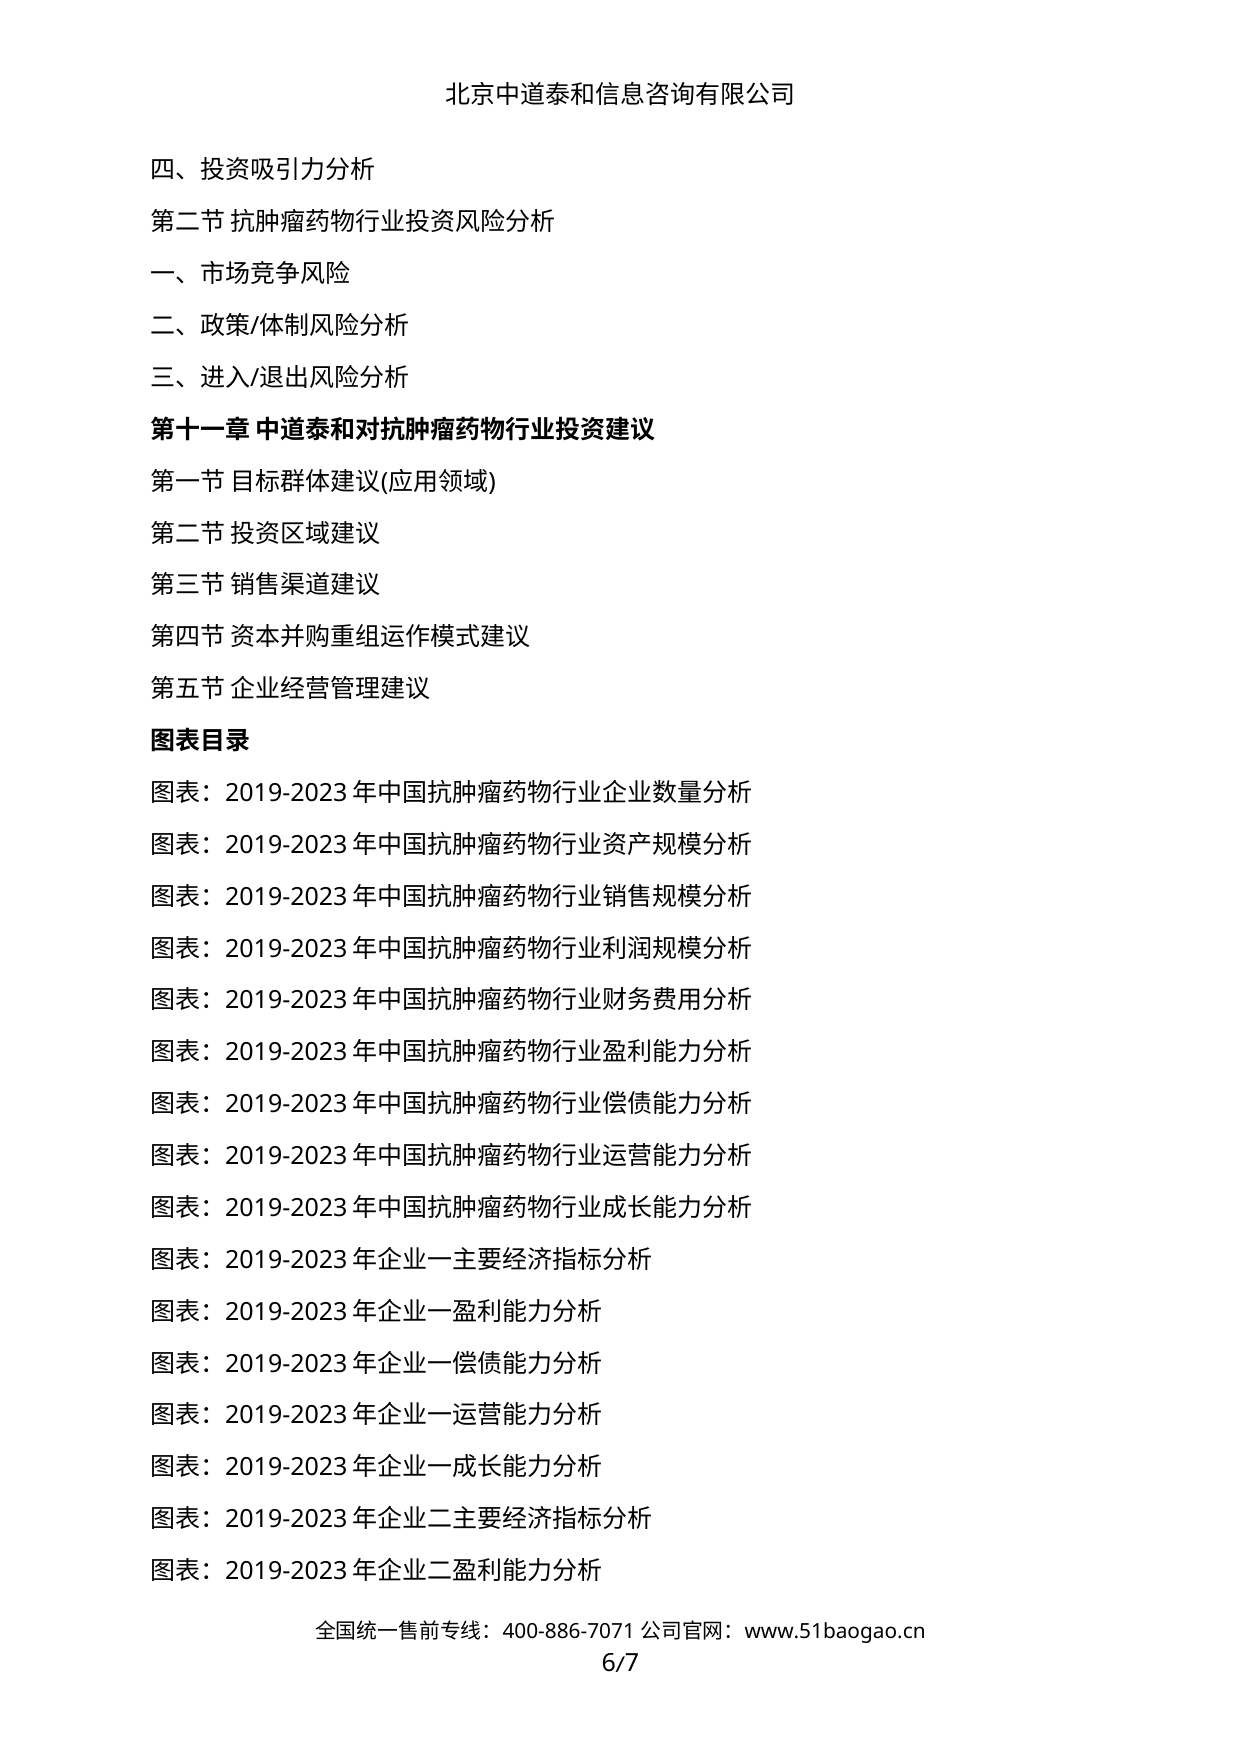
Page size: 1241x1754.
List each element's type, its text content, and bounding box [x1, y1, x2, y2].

text 一、市场竞争风险 [150, 254, 1090, 290]
text 图表：2019-2023年中国抗肿瘤药物行业销售规模分析 [150, 876, 1090, 912]
text 三、进入/退出风险分析 [150, 357, 1090, 394]
text 图表：2019-2023年中国抗肿瘤药物行业资产规模分析 [150, 824, 1090, 861]
text 图表：2019-2023年企业二主要经济指标分析 [150, 1499, 1090, 1535]
text 第二节 投资区域建议 [150, 513, 1090, 549]
text 图表：2019-2023年中国抗肿瘤药物行业企业数量分析 [150, 772, 1090, 809]
text 图表：2019-2023年企业二盈利能力分析 [150, 1551, 1090, 1587]
text 图表：2019-2023年企业一偿债能力分析 [150, 1343, 1090, 1379]
text 第五节 企业经营管理建议 [150, 669, 1090, 705]
text 第三节 销售渠道建议 [150, 565, 1090, 601]
text 图表：2019-2023年企业一成长能力分析 [150, 1447, 1090, 1483]
text 图表：2019-2023年中国抗肿瘤药物行业成长能力分析 [150, 1187, 1090, 1224]
text 二、政策/体制风险分析 [150, 306, 1090, 342]
text 图表：2019-2023年中国抗肿瘤药物行业偿债能力分析 [150, 1084, 1090, 1120]
text 第二节 抗肿瘤药物行业投资风险分析 [150, 202, 1090, 238]
text 图表：2019-2023年中国抗肿瘤药物行业财务费用分析 [150, 980, 1090, 1016]
text 第一节 目标群体建议(应用领域) [150, 461, 1090, 497]
text 第十一章 中道泰和对抗肿瘤药物行业投资建议 [150, 409, 1090, 446]
text 图表：2019-2023年中国抗肿瘤药物行业盈利能力分析 [150, 1032, 1090, 1068]
text 图表目录 [150, 721, 1090, 757]
text 图表：2019-2023年企业一主要经济指标分析 [150, 1239, 1090, 1276]
text 第四节 资本并购重组运作模式建议 [150, 617, 1090, 653]
text 图表：2019-2023年企业一运营能力分析 [150, 1395, 1090, 1431]
text 图表：2019-2023年中国抗肿瘤药物行业运营能力分析 [150, 1136, 1090, 1172]
text 图表：2019-2023年企业一盈利能力分析 [150, 1291, 1090, 1327]
text 图表：2019-2023年中国抗肿瘤药物行业利润规模分析 [150, 928, 1090, 964]
text 四、投资吸引力分析 [150, 150, 1090, 186]
